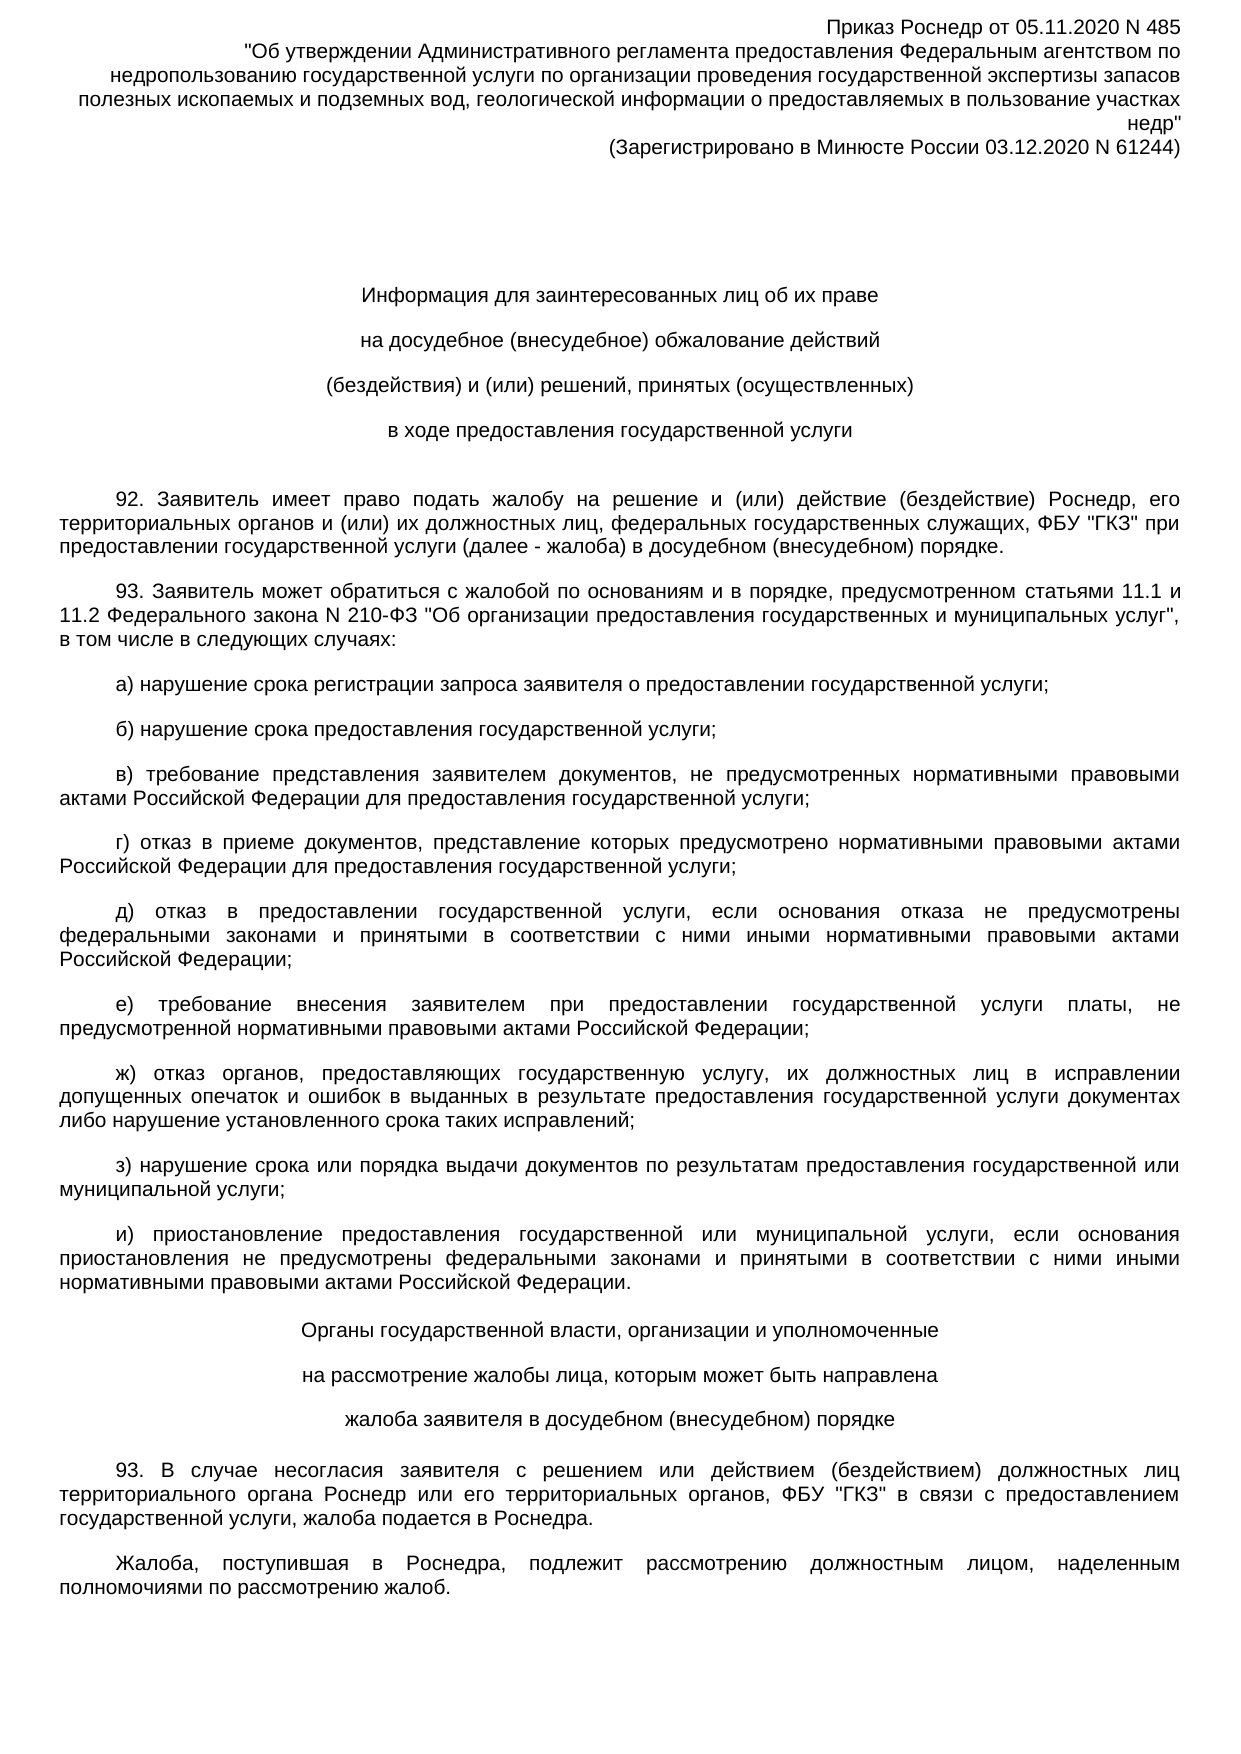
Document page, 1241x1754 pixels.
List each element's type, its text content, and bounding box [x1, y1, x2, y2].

text жалоба заявителя в досудебном (внесудебном) порядке [59, 1407, 1181, 1431]
text 93. Заявитель может обратиться с жалобой по основаниям и в порядке, предусмотренном статьями 11.1 и 11.2 Федерального закона N 210-ФЗ "Об организации предоставления государственных и муниципальных услуг", в том числе в следующих случаях: [59, 579, 1181, 651]
text Жалоба, поступившая в Роснедра, подлежит рассмотрению должностным лицом, наделенным полномочиями по рассмотрению жалоб. [59, 1551, 1181, 1599]
text в) требование представления заявителем документов, не предусмотренных нормативными правовыми актами Российской Федерации для предоставления государственной услуги; [59, 761, 1181, 809]
text г) отказ в приеме документов, представление которых предусмотрено нормативными правовыми актами Российской Федерации для предоставления государственной услуги; [59, 830, 1181, 878]
text б) нарушение срока предоставления государственной услуги; [59, 717, 1181, 741]
text на рассмотрение жалобы лица, которым может быть направлена [59, 1362, 1181, 1386]
text 92. Заявитель имеет право подать жалобу на решение и (или) действие (бездействие) Роснедр, его территориальных органов и (или) их должностных лиц, федеральных государственных служащих, ФБУ "ГКЗ" при предоставлении государственной услуги (далее - жалоба) в досудебном (внесудебном) порядке. [59, 486, 1181, 558]
text (бездействия) и (или) решений, принятых (осуществленных) [59, 373, 1181, 397]
text Информация для заинтересованных лиц об их праве [59, 283, 1181, 307]
text на досудебное (внесудебное) обжалование действий [59, 328, 1181, 352]
text е) требование внесения заявителем при предоставлении государственной услуги платы, не предусмотренной нормативными правовыми актами Российской Федерации; [59, 992, 1181, 1039]
text 93. В случае несогласия заявителя с решением или действием (бездействием) должностных лиц территориального органа Роснедр или его территориальных органов, ФБУ "ГКЗ" в связи с предоставлением государственной услуги, жалоба подается в Роснедра. [59, 1458, 1181, 1530]
text и) приостановление предоставления государственной или муниципальной услуги, если основания приостановления не предусмотрены федеральными законами и принятыми в соответствии с ними иными нормативными правовыми актами Российской Федерации. [59, 1222, 1181, 1294]
text в ходе предоставления государственной услуги [59, 418, 1181, 442]
text а) нарушение срока регистрации запроса заявителя о предоставлении государственной услуги; [59, 672, 1181, 696]
text Органы государственной власти, организации и уполномоченные [59, 1318, 1181, 1342]
text з) нарушение срока или порядка выдачи документов по результатам предоставления государственной или муниципальной услуги; [59, 1153, 1181, 1201]
text д) отказ в предоставлении государственной услуги, если основания отказа не предусмотрены федеральными законами и принятыми в соответствии с ними иными нормативными правовыми актами Российской Федерации; [59, 899, 1181, 971]
text ж) отказ органов, предоставляющих государственную услугу, их должностных лиц в исправлении допущенных опечаток и ошибок в выданных в результате предоставления государственной услуги документах либо нарушение установленного срока таких исправлений; [59, 1060, 1181, 1132]
